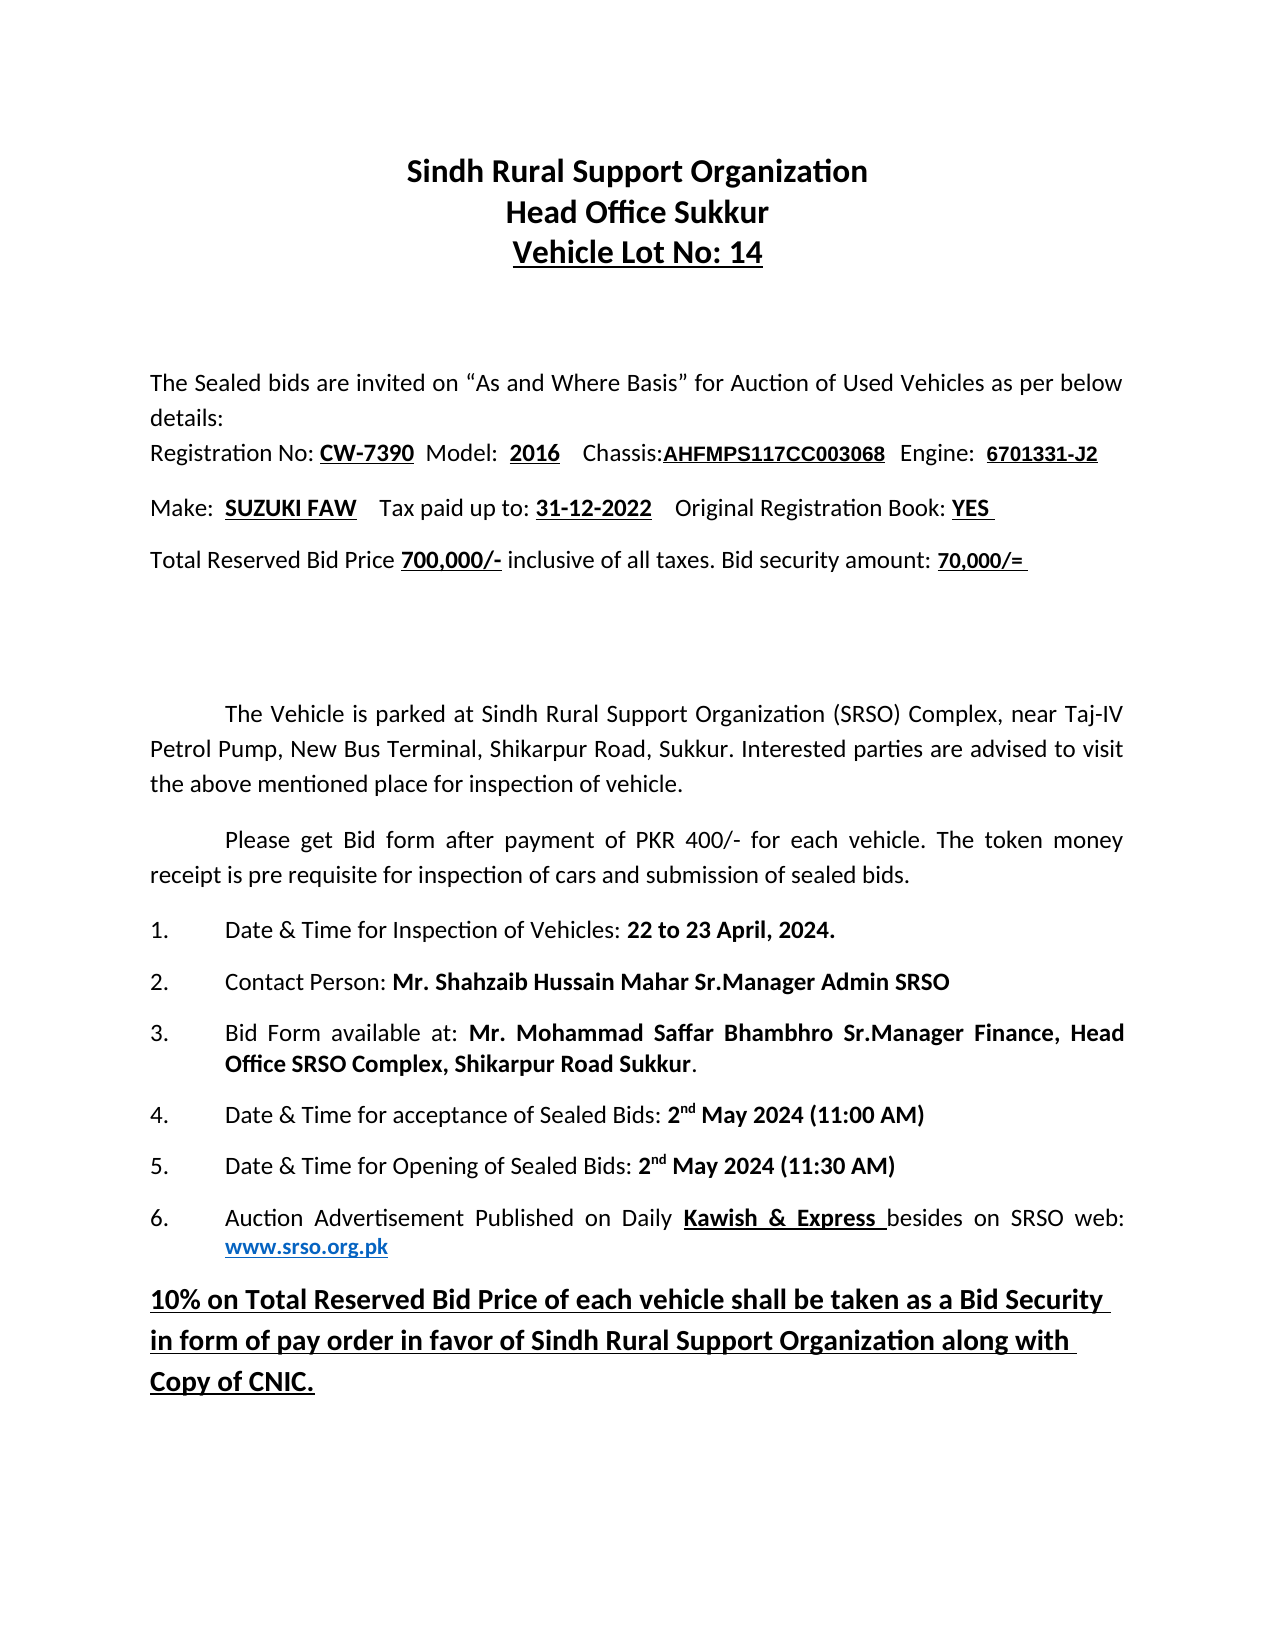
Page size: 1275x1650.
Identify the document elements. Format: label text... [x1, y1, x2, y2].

text 10% on Total Reserved Bid Price of each vehicle shall be taken as a Bid Security in form of pay order in favor of Sindh Rural Support Organization along with Copy of CNIC. [150, 1281, 1125, 1399]
text Make: SUZUKI FAW Tax paid up to: 31-12-2022 Original Registration Book: YES [150, 492, 1125, 523]
text 6. Auction Advertisement Published on Daily Kawish & Express besides on SRSO web: www.srso.org.pk [150, 1202, 1125, 1260]
text 1. Date & Time for Inspection of Vehicles: 22 to 23 April, 2024. [150, 914, 1125, 945]
text Head Office Sukkur [150, 191, 1125, 231]
text Vehicle Lot No: 14 [150, 231, 1125, 272]
text The Sealed bids are invited on “As and Where Basis” for Auction of Used Vehicles as per below details: Registration No: CW-7390 Model: 2016 Chassis:AHFMPS117CC003068 Engine: 6701331-J2 [150, 367, 1125, 467]
text 5. Date & Time for Opening of Sealed Bids: 2nd May 2024 (11:30 AM) [150, 1151, 1125, 1181]
text The Vehicle is parked at Sindh Rural Support Organization (SRSO) Complex, near Taj-IV Petrol Pump, New Bus Terminal, Shikarpur Road, Sukkur. Interested parties are advised to visit the above mentioned place for inspection of vehicle. [150, 698, 1125, 798]
text 2. Contact Person: Mr. Shahzaib Hussain Mahar Sr.Manager Admin SRSO [150, 966, 1125, 996]
text 4. Date & Time for acceptance of Sealed Bids: 2nd May 2024 (11:00 AM) [150, 1099, 1125, 1130]
text Sindh Rural Support Organization [150, 150, 1125, 191]
text Total Reserved Bid Price 700,000/- inclusive of all taxes. Bid security amount: 70,000/= [150, 544, 1125, 574]
text Please get Bid form after payment of PKR 400/- for each vehicle. The token money receipt is pre requisite for inspection of cars and submission of sealed bids. [150, 824, 1125, 889]
text 3. Bid Form available at: Mr. Mohammad Saffar Bhambhro Sr.Manager Finance, Head Office SRSO Complex, Shikarpur Road Sukkur. [150, 1017, 1125, 1078]
